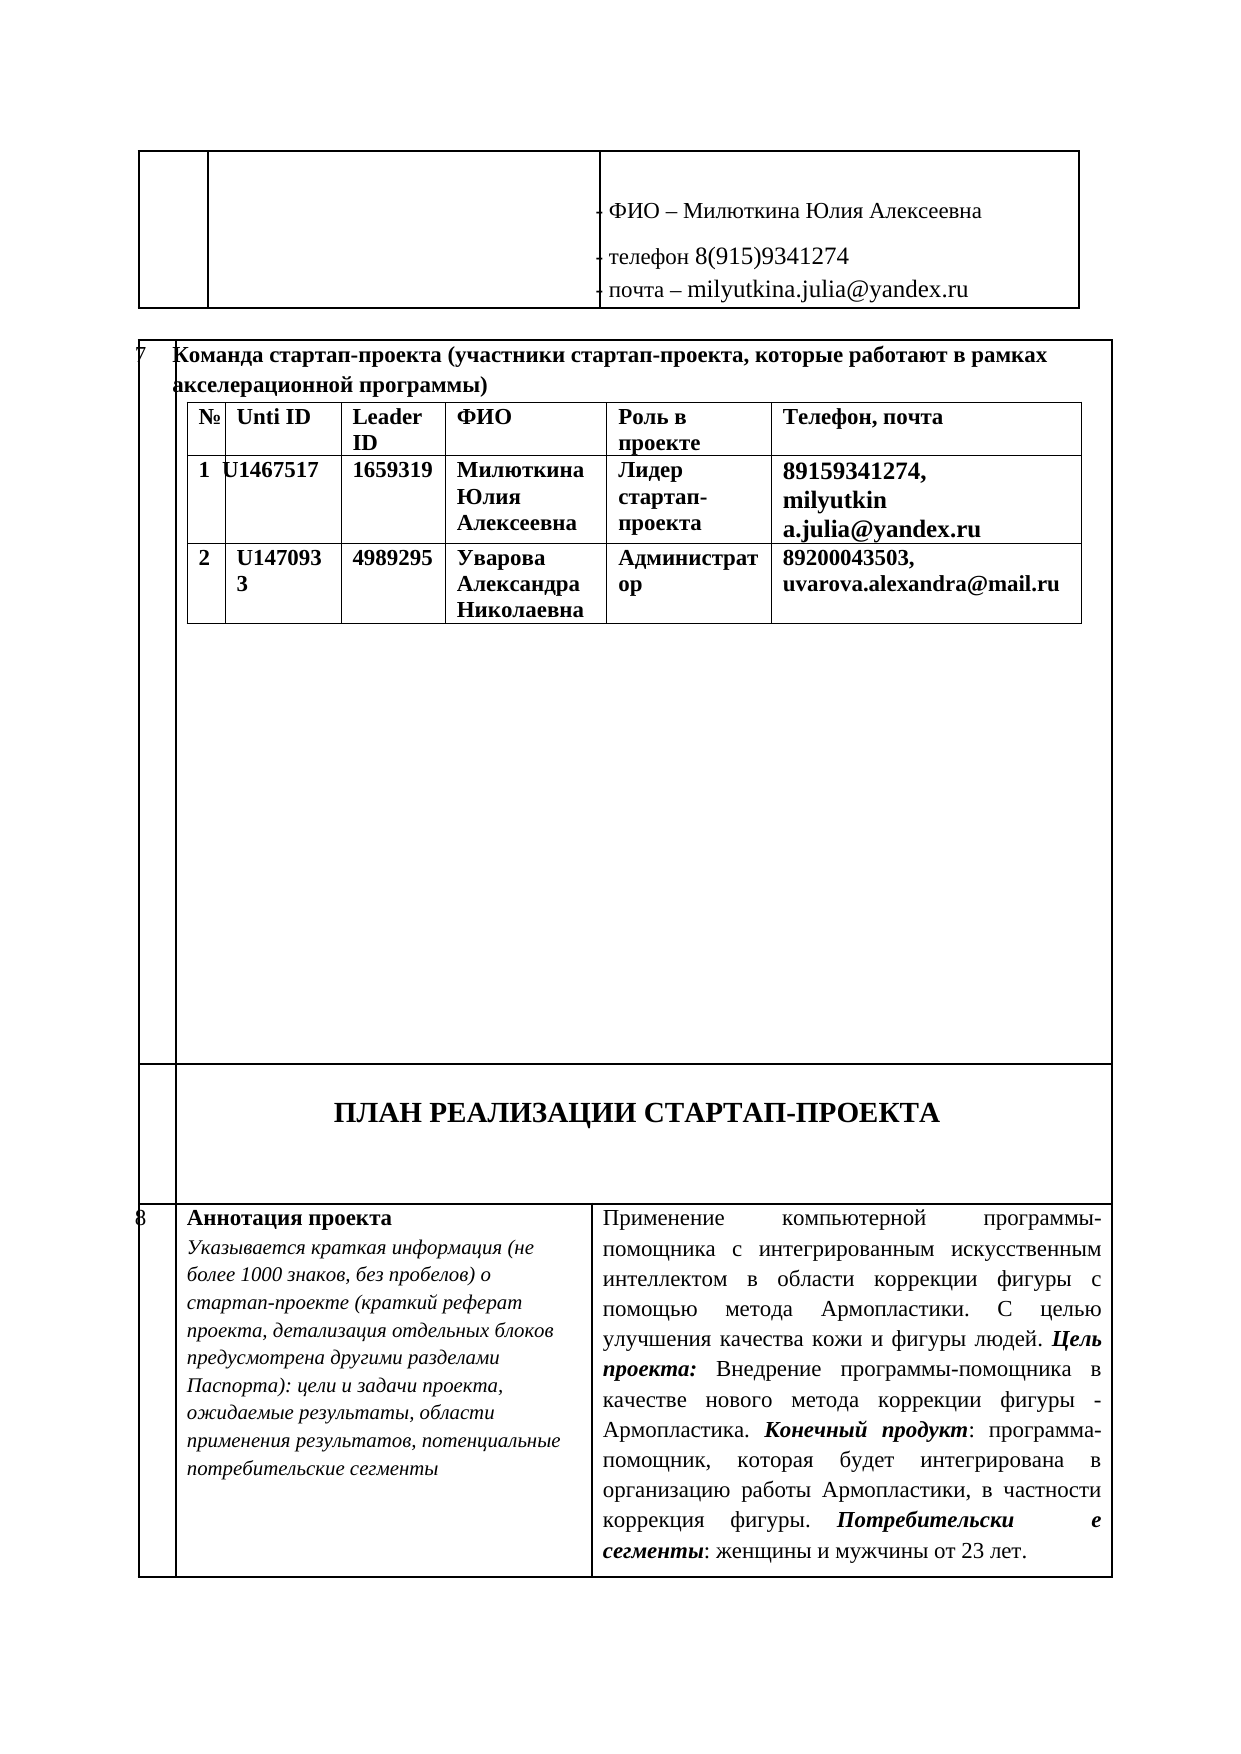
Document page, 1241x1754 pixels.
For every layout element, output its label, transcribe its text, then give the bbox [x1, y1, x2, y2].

table_cell 8 [140, 1205, 175, 1576]
table_cell Аннотация проекта Указывается краткая информация (не более 1000 знаков, без пробелов) о стартап-проекте (краткий реферат проекта, детализация отдельных блоков предусмотрена другими разделами Паспорта): цели и задачи проекта, ожидаемые результаты, области применения результатов, потенциальные потребительские сегменты [177, 1205, 591, 1576]
table_cell Применение компьютерной программы-помощника с интегрированным искусственным интеллектом в области коррекции фигуры с помощью метода Армопластики. С целью улучшения качества кожи и фигуры людей. Цель проекта: Внедрение программы-помощника в качестве нового метода коррекции фигуры - Армопластика. Конечный продукт: программа-помощник, которая будет интегрирована в организацию работы Армопластики, в частности коррекция фигуры. Потребительски е сегменты: женщины и мужчины от 23 лет. [593, 1205, 1111, 1576]
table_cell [209, 152, 599, 307]
table_header Команда стартап-проекта (участники стартап-проекта, которые работают в рамках акселерационной программы) [177, 341, 1111, 1063]
table_cell ПЛАН РЕАЛИЗАЦИИ СТАРТАП-ПРОЕКТА [177, 1065, 1111, 1202]
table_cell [601, 152, 1078, 307]
table_cell 6 [140, 152, 207, 307]
table_cell [140, 1065, 175, 1202]
table_header 7 [140, 341, 175, 1063]
